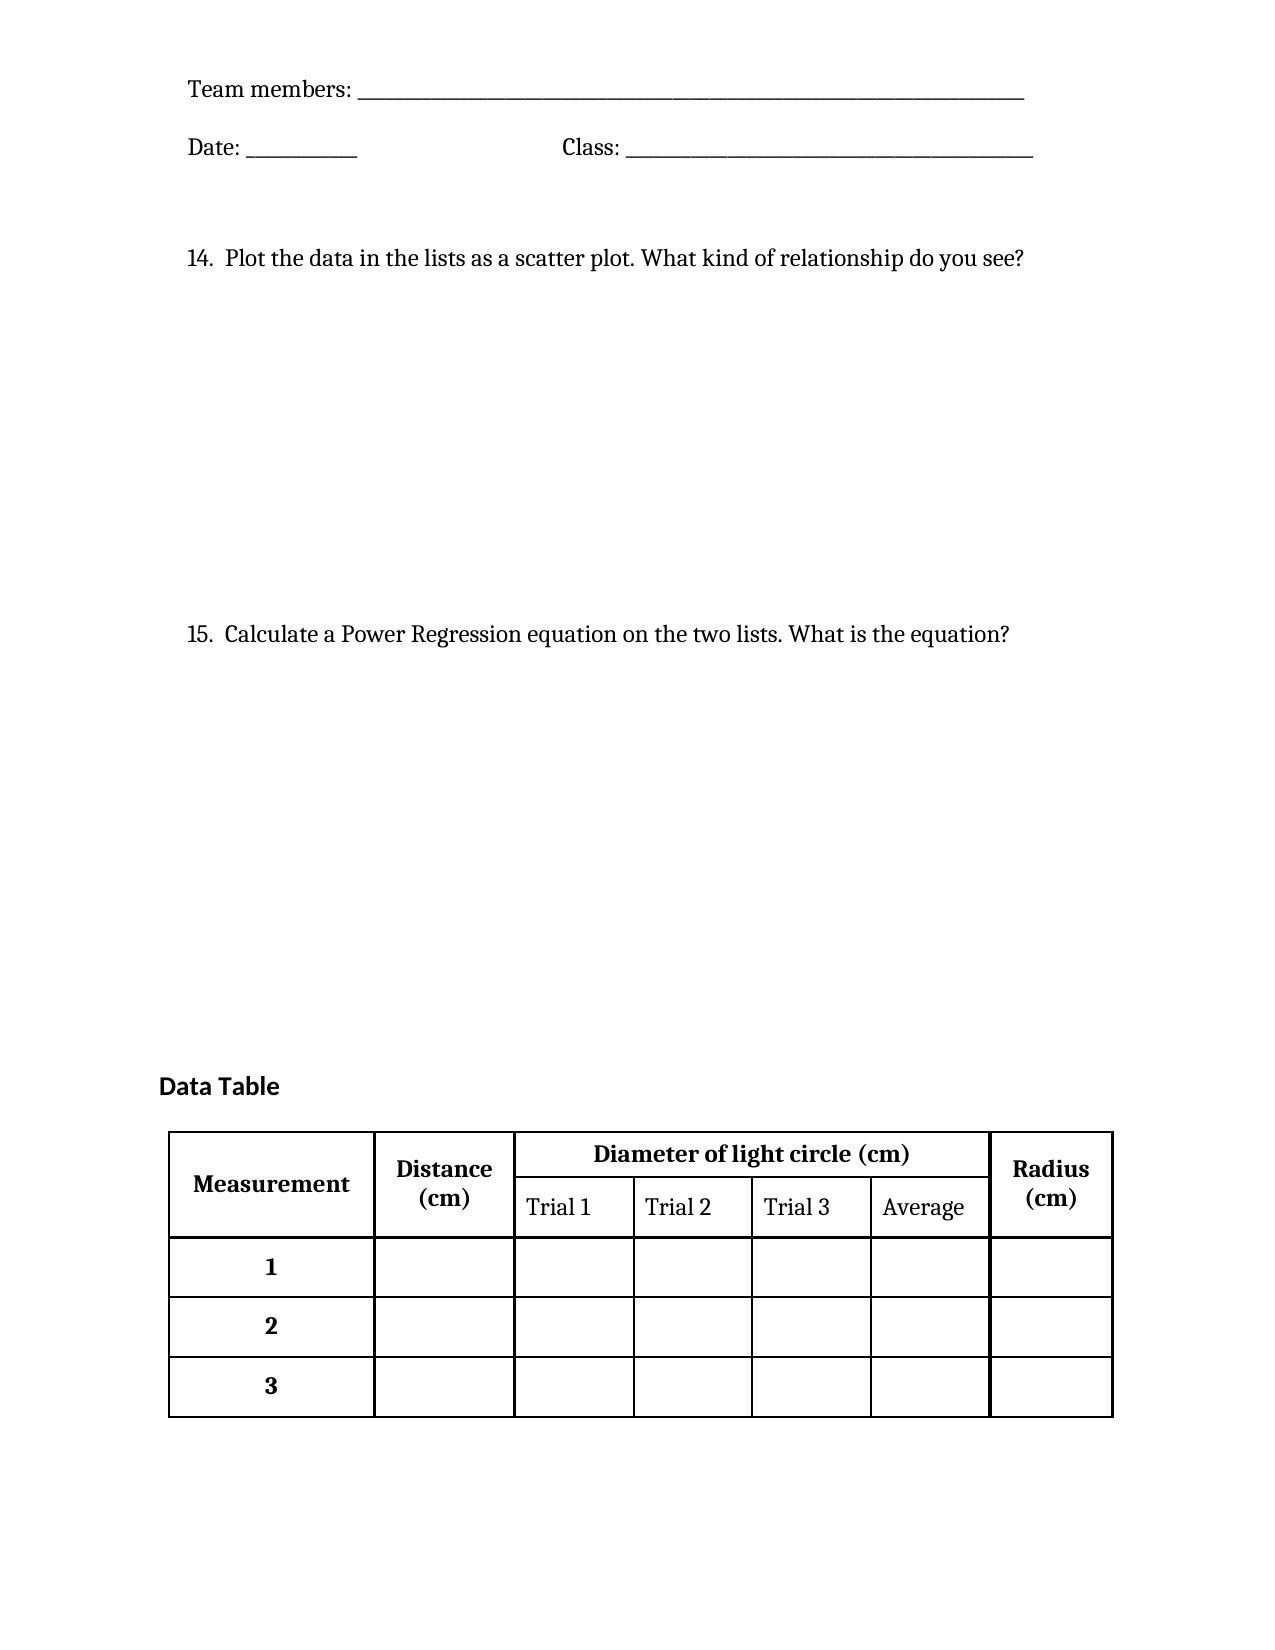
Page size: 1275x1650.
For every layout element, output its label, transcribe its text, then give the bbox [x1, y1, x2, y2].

list Calculate a Power Regression equation on the two lists. What is the equation? [187, 620, 1087, 649]
list Plot the data in the lists as a scatter plot. What kind of relationship do you see? [187, 244, 1087, 272]
